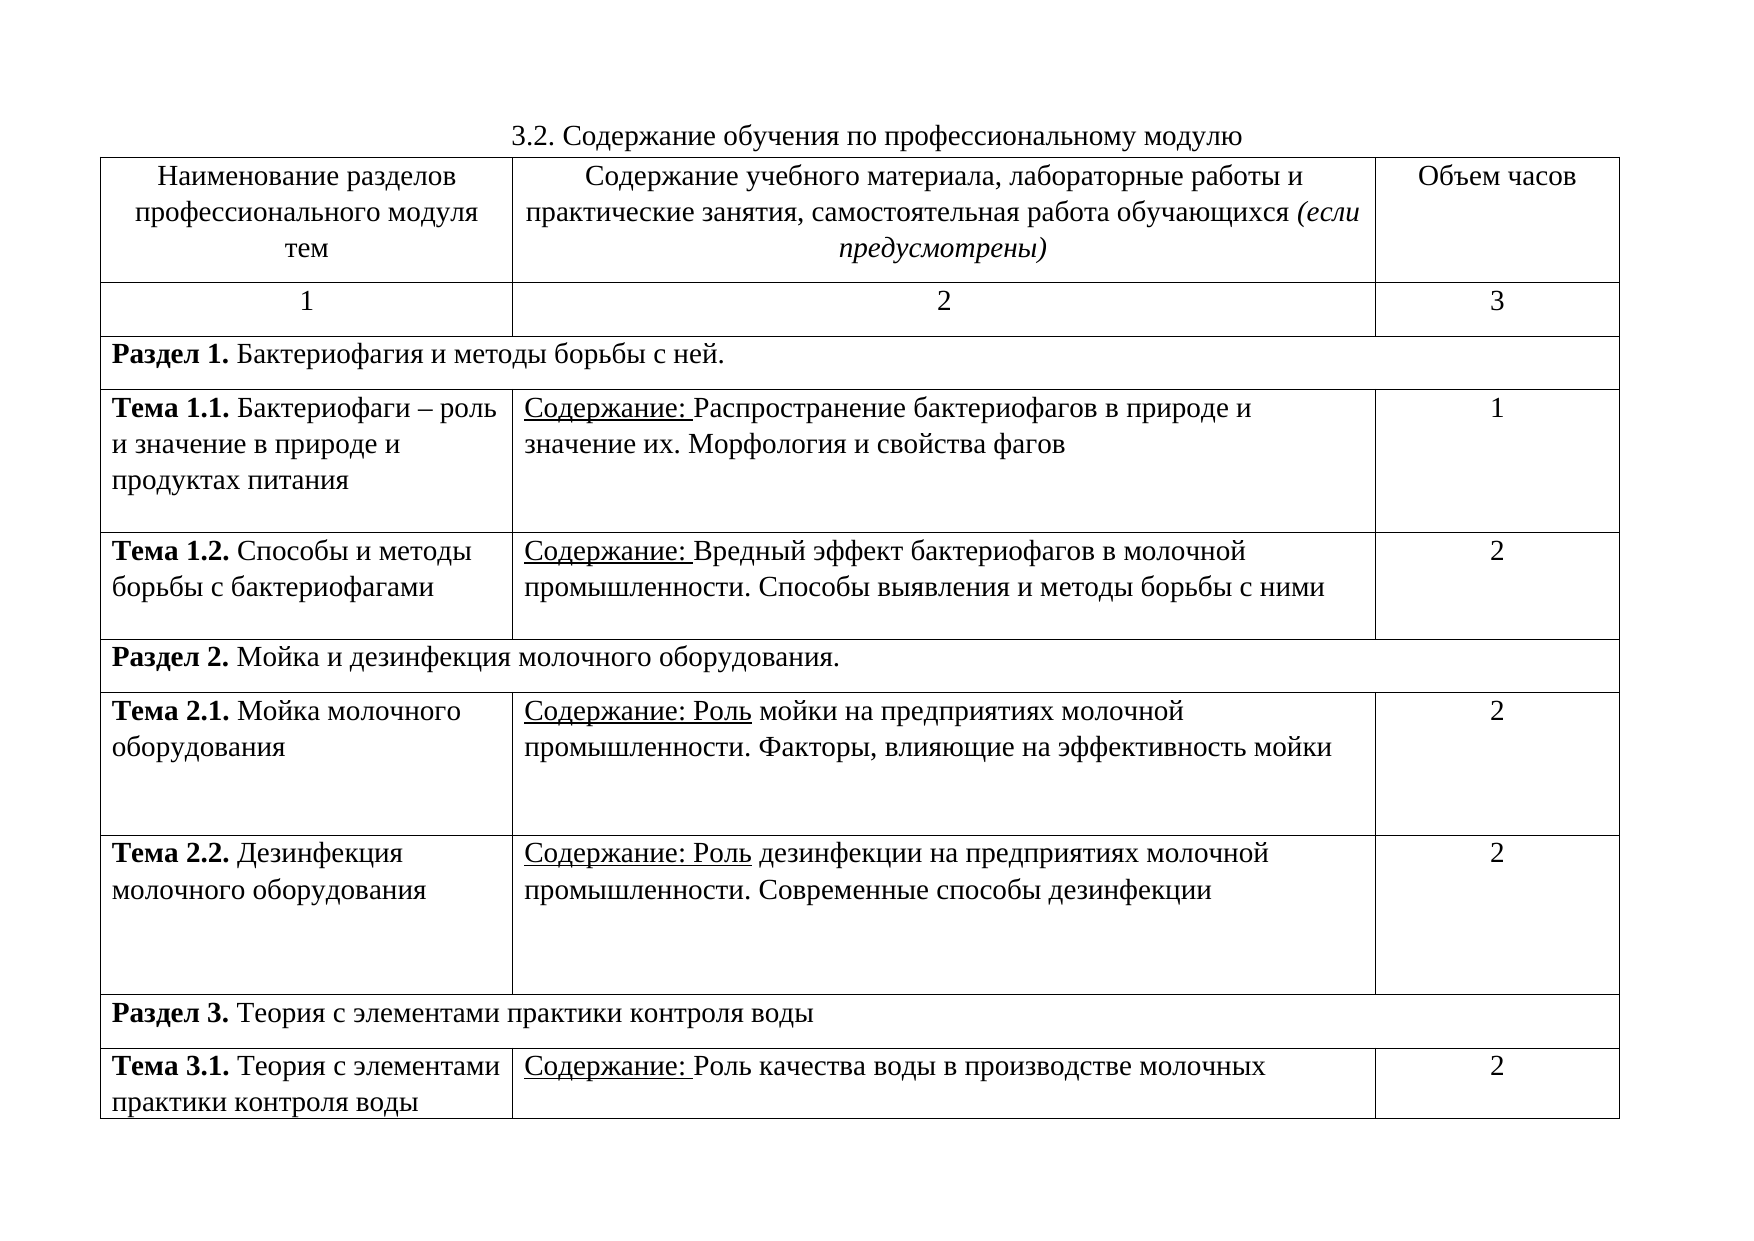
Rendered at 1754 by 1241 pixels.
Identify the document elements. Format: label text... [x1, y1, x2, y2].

table_cell Раздел 3. Теория с элементами практики контроля воды [101, 995, 1619, 1047]
table_cell 1 [1376, 390, 1619, 532]
table_header Наименование разделов профессионального модуля тем [101, 158, 512, 282]
table_cell Содержание: Роль дезинфекции на предприятиях молочной промышленности. Современные способы дезинфекции [513, 836, 1375, 994]
table_cell 2 [1376, 693, 1619, 834]
table_cell 2 [1376, 836, 1619, 994]
table_cell 2 2 [1376, 1049, 1619, 1118]
table_cell 1 [101, 283, 512, 336]
table_cell Раздел 2. Мойка и дезинфекция молочного оборудования. [101, 640, 1619, 692]
table_cell 3 [1376, 283, 1619, 336]
table_header Объем часов [1376, 158, 1619, 282]
table_cell 2 [1376, 533, 1619, 638]
table_cell Содержание: Роль мойки на предприятиях молочной промышленности. Факторы, влияющие на эффективность мойки [513, 693, 1375, 834]
table_cell Тема 1.1. Бактериофаги – роль и значение в природе и продуктах питания [101, 390, 512, 532]
table_cell Тема 2.1. Мойка молочного оборудования [101, 693, 512, 834]
table_cell 2 [513, 283, 1375, 336]
subtitle 3.2. Содержание обучения по профессиональному модулю [89, 118, 1665, 152]
table_cell Раздел 1. Бактериофагия и методы борьбы с ней. [101, 337, 1619, 389]
table_cell Тема 3.1. Теория с элементами практики контроля воды [101, 1049, 512, 1118]
table_cell Содержание: Вредный эффект бактериофагов в молочной промышленности. Способы выявления и методы борьбы с ними [513, 533, 1375, 638]
table_cell Тема 2.2. Дезинфекция молочного оборудования [101, 836, 512, 994]
table_cell Содержание: Распространение бактериофагов в природе и значение их. Морфология и свойства фагов [513, 390, 1375, 532]
table_header Содержание учебного материала, лабораторные работы и практические занятия, самостоятельная работа обучающихся (если предусмотрены) [513, 158, 1375, 282]
table_cell Тема 1.2. Способы и методы борьбы с бактериофагами [101, 533, 512, 638]
